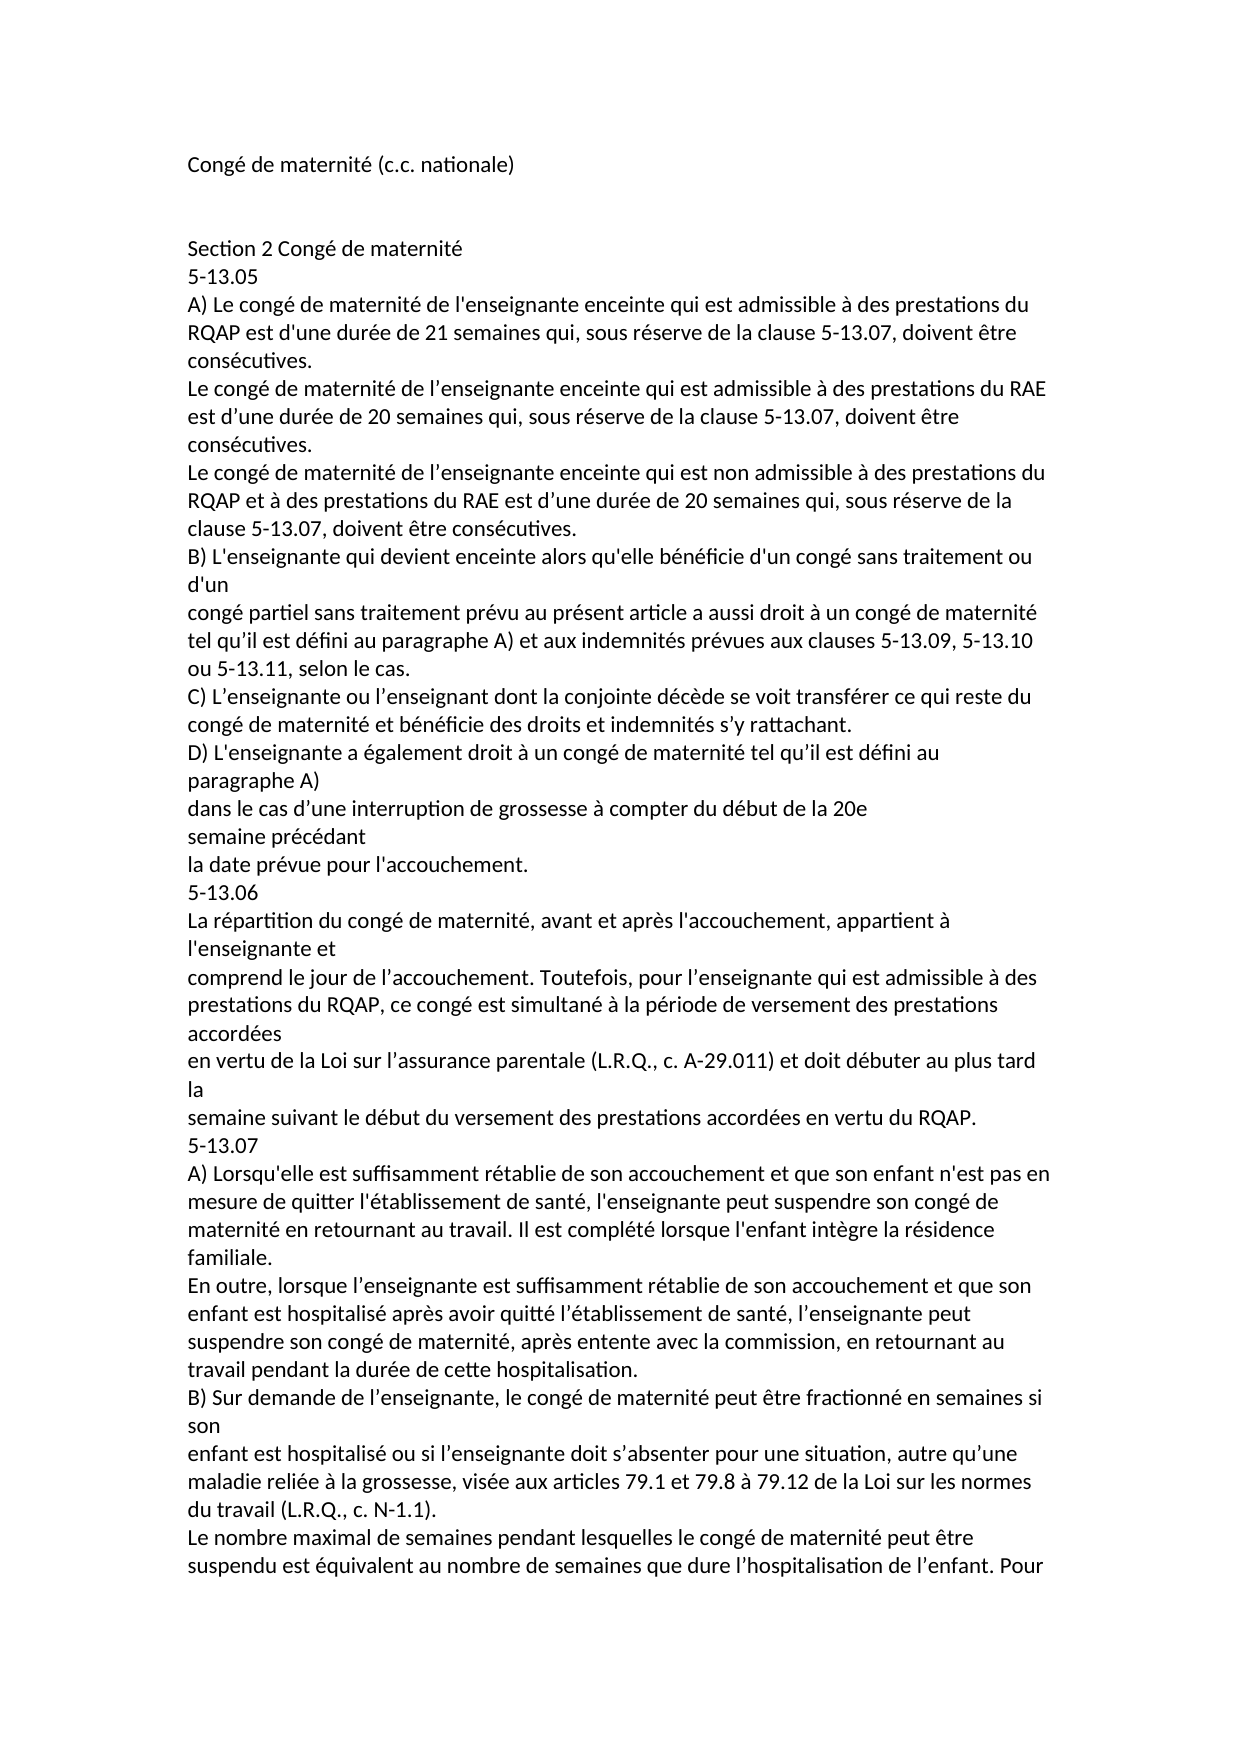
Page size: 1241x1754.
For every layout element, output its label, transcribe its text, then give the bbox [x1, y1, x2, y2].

text clause 5-13.07, doivent être consécutives. [187, 514, 1053, 542]
text consécutives. [187, 430, 1053, 458]
text Section 2 Congé de maternité [187, 234, 1053, 262]
text enfant est hospitalisé après avoir quitté l’établissement de santé, l’enseignante peut [187, 1299, 1053, 1327]
text A) Le congé de maternité de l'enseignante enceinte qui est admissible à des prestations du [187, 290, 1053, 318]
text Le congé de maternité de l’enseignante enceinte qui est admissible à des prestations du RAE [187, 374, 1053, 402]
text en vertu de la Loi sur l’assurance parentale (L.R.Q., c. A-29.011) et doit débuter au plus tard la [187, 1047, 1053, 1103]
text maladie reliée à la grossesse, visée aux articles 79.1 et 79.8 à 79.12 de la Loi sur les normes [187, 1467, 1053, 1495]
text RQAP est d'une durée de 21 semaines qui, sous réserve de la clause 5-13.07, doivent être [187, 318, 1053, 346]
text 5-13.06 [187, 878, 1053, 907]
text la date prévue pour l'accouchement. [187, 851, 1053, 878]
text congé partiel sans traitement prévu au présent article a aussi droit à un congé de maternité [187, 598, 1053, 626]
text est d’une durée de 20 semaines qui, sous réserve de la clause 5-13.07, doivent être [187, 402, 1053, 430]
text semaine suivant le début du versement des prestations accordées en vertu du RQAP. [187, 1103, 1053, 1131]
text tel qu’il est défini au paragraphe A) et aux indemnités prévues aux clauses 5-13.09, 5-13.10 [187, 626, 1053, 654]
text D) L'enseignante a également droit à un congé de maternité tel qu’il est défini au paragraphe A) [187, 738, 1053, 794]
text ou 5-13.11, selon le cas. [187, 654, 1053, 682]
text La répartition du congé de maternité, avant et après l'accouchement, appartient à l'enseignante et [187, 907, 1053, 963]
text B) L'enseignante qui devient enceinte alors qu'elle bénéficie d'un congé sans traitement ou d'un [187, 542, 1053, 598]
text congé de maternité et bénéficie des droits et indemnités s’y rattachant. [187, 710, 1053, 738]
text En outre, lorsque l’enseignante est suffisamment rétablie de son accouchement et que son [187, 1271, 1053, 1299]
text B) Sur demande de l’enseignante, le congé de maternité peut être fractionné en semaines si son [187, 1383, 1053, 1439]
text du travail (L.R.Q., c. N-1.1). [187, 1495, 1053, 1523]
text maternité en retournant au travail. Il est complété lorsque l'enfant intègre la résidence [187, 1215, 1053, 1243]
text comprend le jour de l’accouchement. Toutefois, pour l’enseignante qui est admissible à des [187, 963, 1053, 991]
text Congé de maternité (c.c. nationale) [187, 150, 1053, 178]
text suspendu est équivalent au nombre de semaines que dure l’hospitalisation de l’enfant. Pour [187, 1551, 1053, 1579]
text 5-13.05 [187, 262, 1053, 290]
text consécutives. [187, 346, 1053, 374]
text RQAP et à des prestations du RAE est d’une durée de 20 semaines qui, sous réserve de la [187, 486, 1053, 514]
text familiale. [187, 1243, 1053, 1271]
text enfant est hospitalisé ou si l’enseignante doit s’absenter pour une situation, autre qu’une [187, 1439, 1053, 1467]
text Le congé de maternité de l’enseignante enceinte qui est non admissible à des prestations du [187, 458, 1053, 486]
text Le nombre maximal de semaines pendant lesquelles le congé de maternité peut être [187, 1523, 1053, 1551]
text mesure de quitter l'établissement de santé, l'enseignante peut suspendre son congé de [187, 1187, 1053, 1215]
text semaine précédant [187, 822, 1053, 851]
text dans le cas d’une interruption de grossesse à compter du début de la 20e [187, 794, 1053, 822]
text C) L’enseignante ou l’enseignant dont la conjointe décède se voit transférer ce qui reste du [187, 682, 1053, 710]
text prestations du RQAP, ce congé est simultané à la période de versement des prestations accordées [187, 991, 1053, 1047]
text A) Lorsqu'elle est suffisamment rétablie de son accouchement et que son enfant n'est pas en [187, 1159, 1053, 1187]
text travail pendant la durée de cette hospitalisation. [187, 1355, 1053, 1383]
text suspendre son congé de maternité, après entente avec la commission, en retournant au [187, 1327, 1053, 1355]
text 5-13.07 [187, 1131, 1053, 1159]
